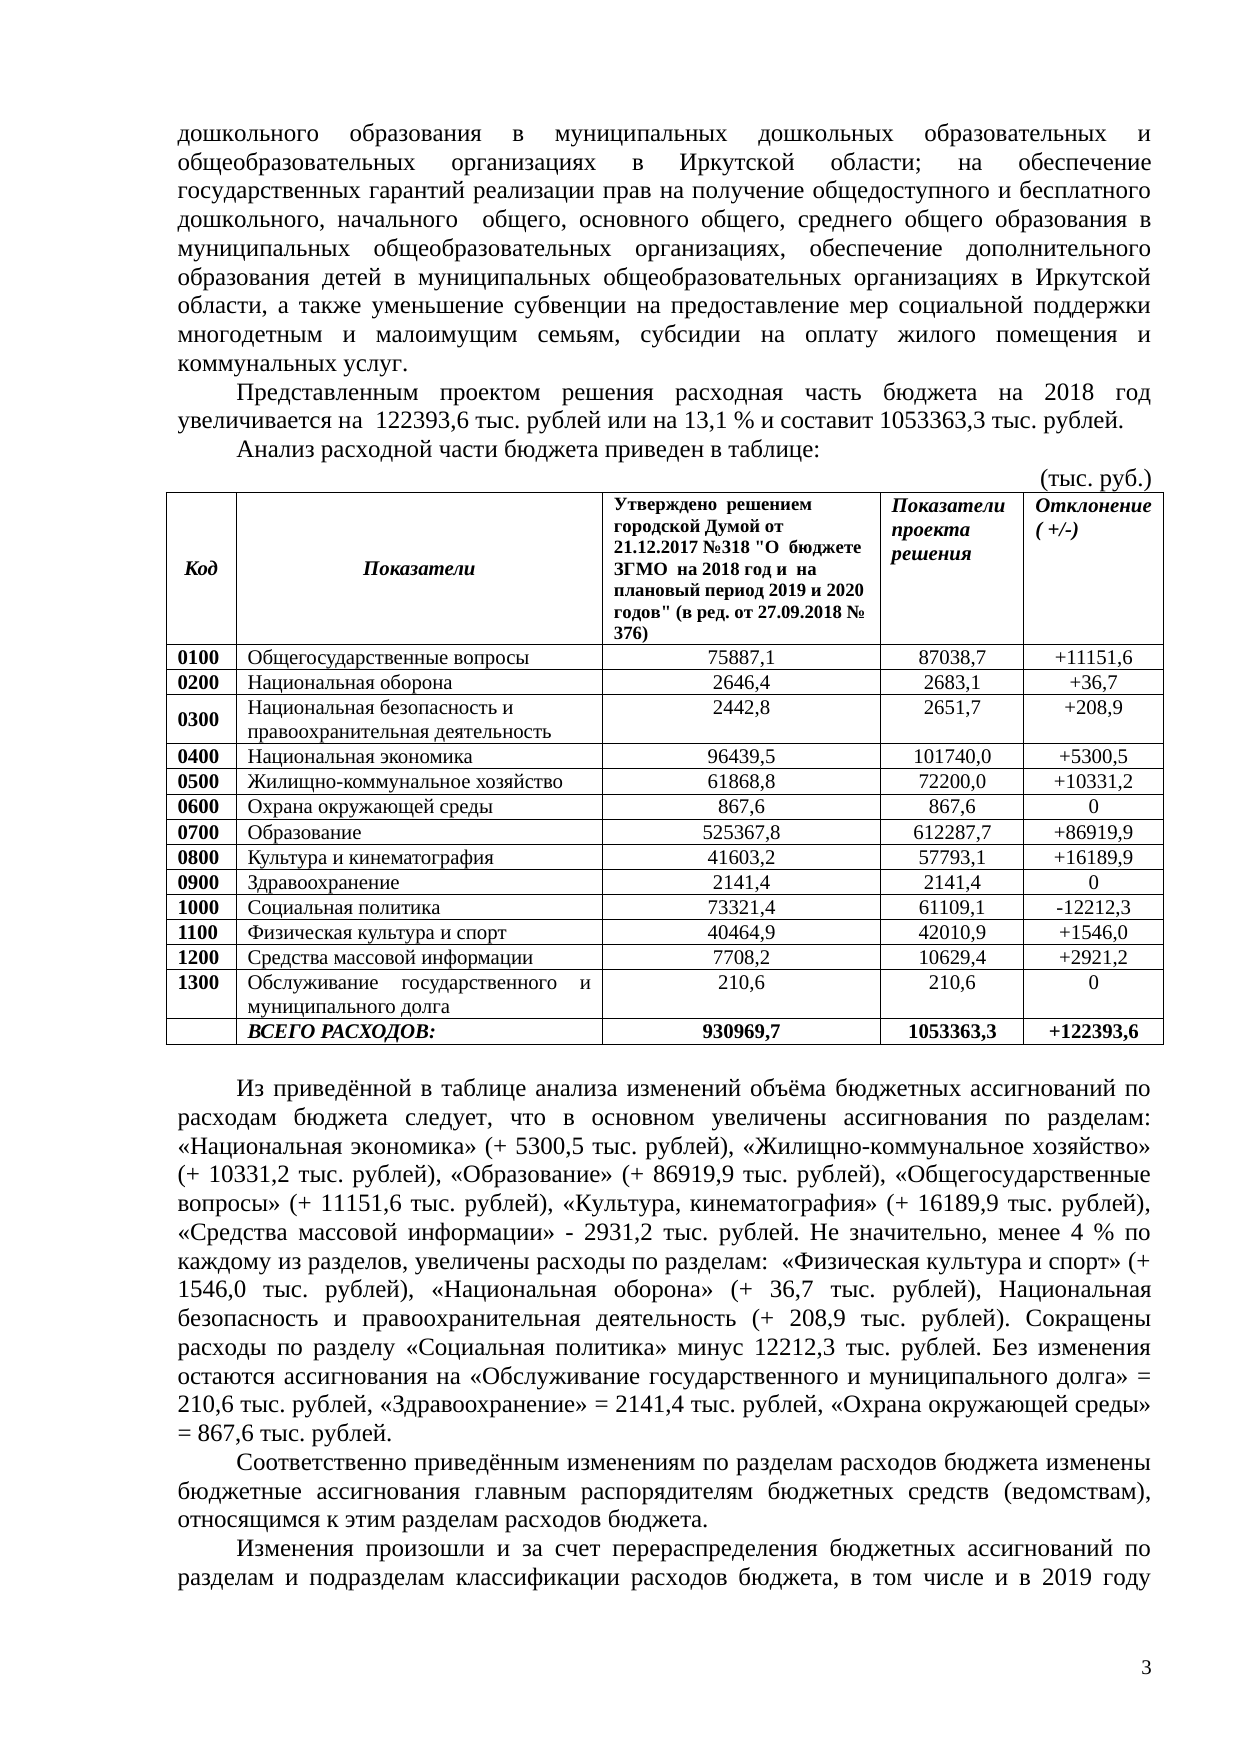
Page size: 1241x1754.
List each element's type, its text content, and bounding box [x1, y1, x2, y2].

table_cell 57793,1 [881, 845, 1023, 869]
table_cell 867,6 [881, 795, 1023, 818]
table_cell 0500 [167, 769, 236, 793]
table_cell +16189,9 [1024, 845, 1163, 869]
table_cell -12212,3 [1024, 895, 1163, 919]
table_cell Обслуживание государственного и муниципального долга [237, 970, 602, 1018]
table_cell Средства массовой информации [237, 945, 602, 969]
table_cell 1100 [167, 920, 236, 944]
table_cell 2683,1 [881, 670, 1023, 694]
table_cell 210,6 [881, 970, 1023, 1018]
table_cell 0100 [167, 645, 236, 669]
text Соответственно приведённым изменениям по разделам расходов бюджета изменены бюджетные ассигнования главным распорядителям бюджетных средств (ведомствам), относящимся к этим разделам расходов бюджета. [177, 1447, 1152, 1533]
table_header Отклонение ( +/-) [1024, 493, 1163, 644]
table_cell 1300 [167, 970, 236, 1018]
table_cell 96439,5 [603, 744, 880, 768]
table_cell 0900 [167, 870, 236, 894]
table_cell 0400 [167, 744, 236, 768]
table_cell 0 [1024, 970, 1163, 1018]
table_cell 0 [1024, 870, 1163, 894]
table_cell 41603,2 [603, 845, 880, 869]
table_cell Национальная оборона [237, 670, 602, 694]
table_cell Физическая культура и спорт [237, 920, 602, 944]
table_cell 2651,7 [881, 695, 1023, 743]
table_cell +2921,2 [1024, 945, 1163, 969]
table_cell 612287,7 [881, 820, 1023, 844]
text (тыс. руб.) [177, 463, 1152, 492]
table_cell 75887,1 [603, 645, 880, 669]
table_cell 40464,9 [603, 920, 880, 944]
table_cell 0800 [167, 845, 236, 869]
table_cell +5300,5 [1024, 744, 1163, 768]
table_cell 2141,4 [603, 870, 880, 894]
table_cell 2442,8 [603, 695, 880, 743]
table_cell 2646,4 [603, 670, 880, 694]
table_cell 7708,2 [603, 945, 880, 969]
table_cell 2141,4 [881, 870, 1023, 894]
table_cell Образование [237, 820, 602, 844]
table_cell Охрана окружающей среды [237, 795, 602, 818]
table_cell Национальная экономика [237, 744, 602, 768]
table_cell 1200 [167, 945, 236, 969]
table_cell Социальная политика [237, 895, 602, 919]
text Из приведённой в таблице анализа изменений объёма бюджетных ассигнований по расходам бюджета следует, что в основном увеличены ассигнования по разделам: «Национальная экономика» (+ 5300,5 тыс. рублей), «Жилищно-коммунальное хозяйство» (+ 10331,2 тыс. рублей), «Образование» (+ 86919,9 тыс. рублей), «Общегосударственные вопросы» (+ 11151,6 тыс. рублей), «Культура, кинематография» (+ 16189,9 тыс. рублей), «Средства массовой информации» - 2931,2 тыс. рублей. Не значительно, менее 4 % по каждому из разделов, увеличены расходы по разделам: «Физическая культура и спорт» (+ 1546,0 тыс. рублей), «Национальная оборона» (+ 36,7 тыс. рублей), Национальная безопасность и правоохранительная деятельность (+ 208,9 тыс. рублей). Сокращены расходы по разделу «Социальная политика» минус 12212,3 тыс. рублей. Без изменения остаются ассигнования на «Обслуживание государственного и муниципального долга» = 210,6 тыс. рублей, «Здравоохранение» = 2141,4 тыс. рублей, «Охрана окружающей среды» = 867,6 тыс. рублей. [177, 1073, 1152, 1447]
text Анализ расходной части бюджета приведен в таблице: [177, 434, 1152, 463]
table_cell 0700 [167, 820, 236, 844]
text Представленным проектом решения расходная часть бюджета на 2018 год увеличивается на 122393,6 тыс. рублей или на 13,1 % и составит 1053363,3 тыс. рублей. [177, 377, 1152, 434]
table_cell 42010,9 [881, 920, 1023, 944]
table_cell +122393,6 [1024, 1019, 1163, 1043]
table_cell Жилищно-коммунальное хозяйство [237, 769, 602, 793]
table_cell 61109,1 [881, 895, 1023, 919]
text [177, 1533, 1152, 1591]
table_cell Здравоохранение [237, 870, 602, 894]
table_cell +10331,2 [1024, 769, 1163, 793]
table_cell Национальная безопасность и правоохранительная деятельность [237, 695, 602, 743]
table_cell Культура и кинематография [237, 845, 602, 869]
table_cell Общегосударственные вопросы [237, 645, 602, 669]
table_cell 61868,8 [603, 769, 880, 793]
table_cell 0 [1024, 795, 1163, 818]
table_cell 1053363,3 [881, 1019, 1023, 1043]
table_cell +208,9 [1024, 695, 1163, 743]
table_cell 10629,4 [881, 945, 1023, 969]
table_header Показатели [237, 493, 602, 644]
table_cell [167, 1019, 236, 1043]
table_cell +11151,6 [1024, 645, 1163, 669]
table_cell 87038,7 [881, 645, 1023, 669]
table_cell 930969,7 [603, 1019, 880, 1043]
table_cell +36,7 [1024, 670, 1163, 694]
table_header Утверждено решением городской Думой от 21.12.2017 №318 "О бюджете ЗГМО на 2018 год и на плановый период 2019 и 2020 годов" (в ред. от 27.09.2018 № 376) [603, 493, 880, 644]
table_cell +1546,0 [1024, 920, 1163, 944]
table_cell 0600 [167, 795, 236, 818]
table_cell 525367,8 [603, 820, 880, 844]
table_cell 72200,0 [881, 769, 1023, 793]
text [177, 118, 1152, 377]
table_cell 1000 [167, 895, 236, 919]
table_cell 210,6 [603, 970, 880, 1018]
table_cell 0300 [167, 695, 236, 743]
table_header Код [167, 493, 236, 644]
table_cell 0200 [167, 670, 236, 694]
table_cell 73321,4 [603, 895, 880, 919]
table_cell 101740,0 [881, 744, 1023, 768]
table_cell ВСЕГО РАСХОДОВ: [237, 1019, 602, 1043]
table_header Показатели проекта решения [881, 493, 1023, 644]
table_cell +86919,9 [1024, 820, 1163, 844]
table_cell 867,6 [603, 795, 880, 818]
